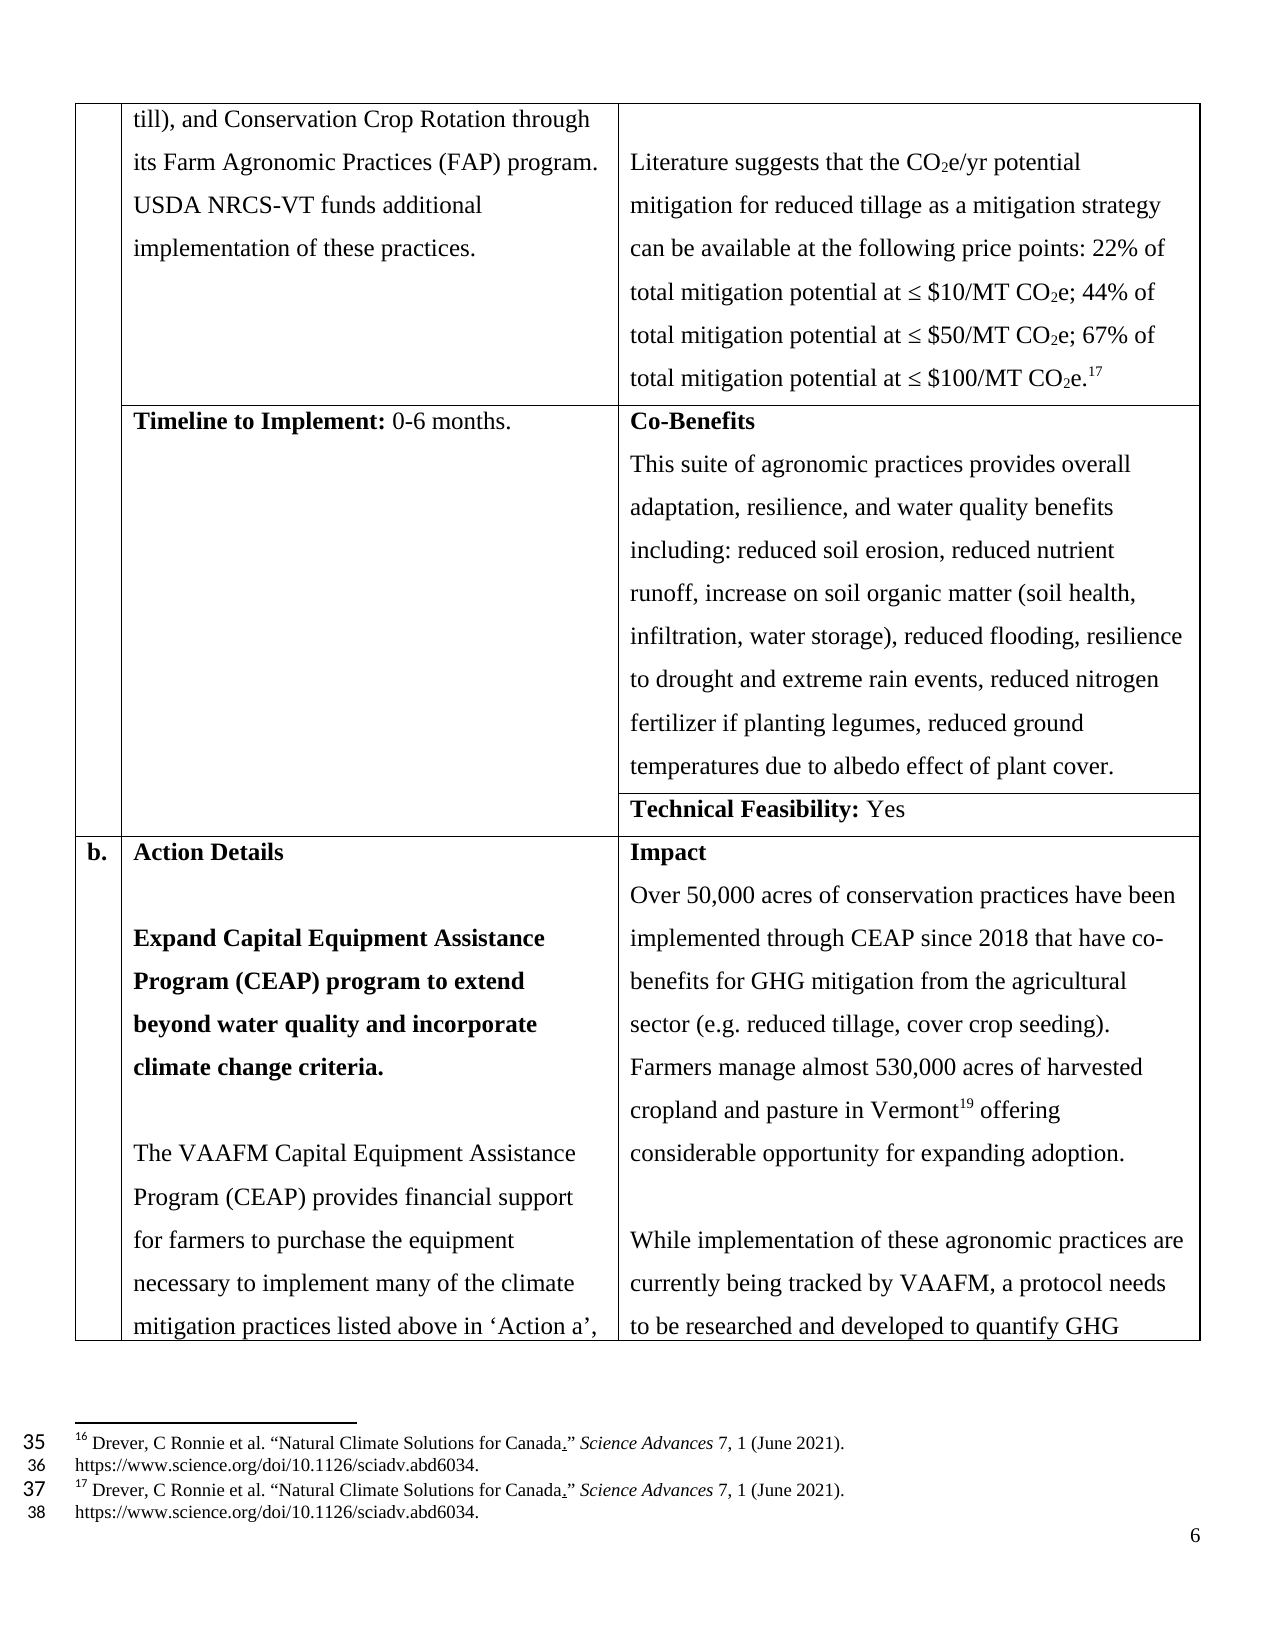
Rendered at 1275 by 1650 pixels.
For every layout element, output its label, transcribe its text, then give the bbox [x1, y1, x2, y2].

table_cell Co-Benefits This suite of agronomic practices provides overall adaptation, resilience, and water quality benefits including: reduced soil erosion, reduced nutrient runoff, increase on soil organic matter (soil health, infiltration, water storage), reduced flooding, resilience to drought and extreme rain events, reduced nitrogen fertilizer if planting legumes, reduced ground temperatures due to albedo effect of plant cover. [619, 406, 1199, 793]
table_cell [122, 837, 618, 1340]
table_cell b. [76, 837, 121, 1340]
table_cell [619, 837, 1199, 1340]
table_cell Technical Feasibility: Yes [619, 794, 1199, 836]
table_cell Timeline to Implement: 0-6 months. [122, 406, 618, 836]
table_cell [619, 104, 1199, 405]
